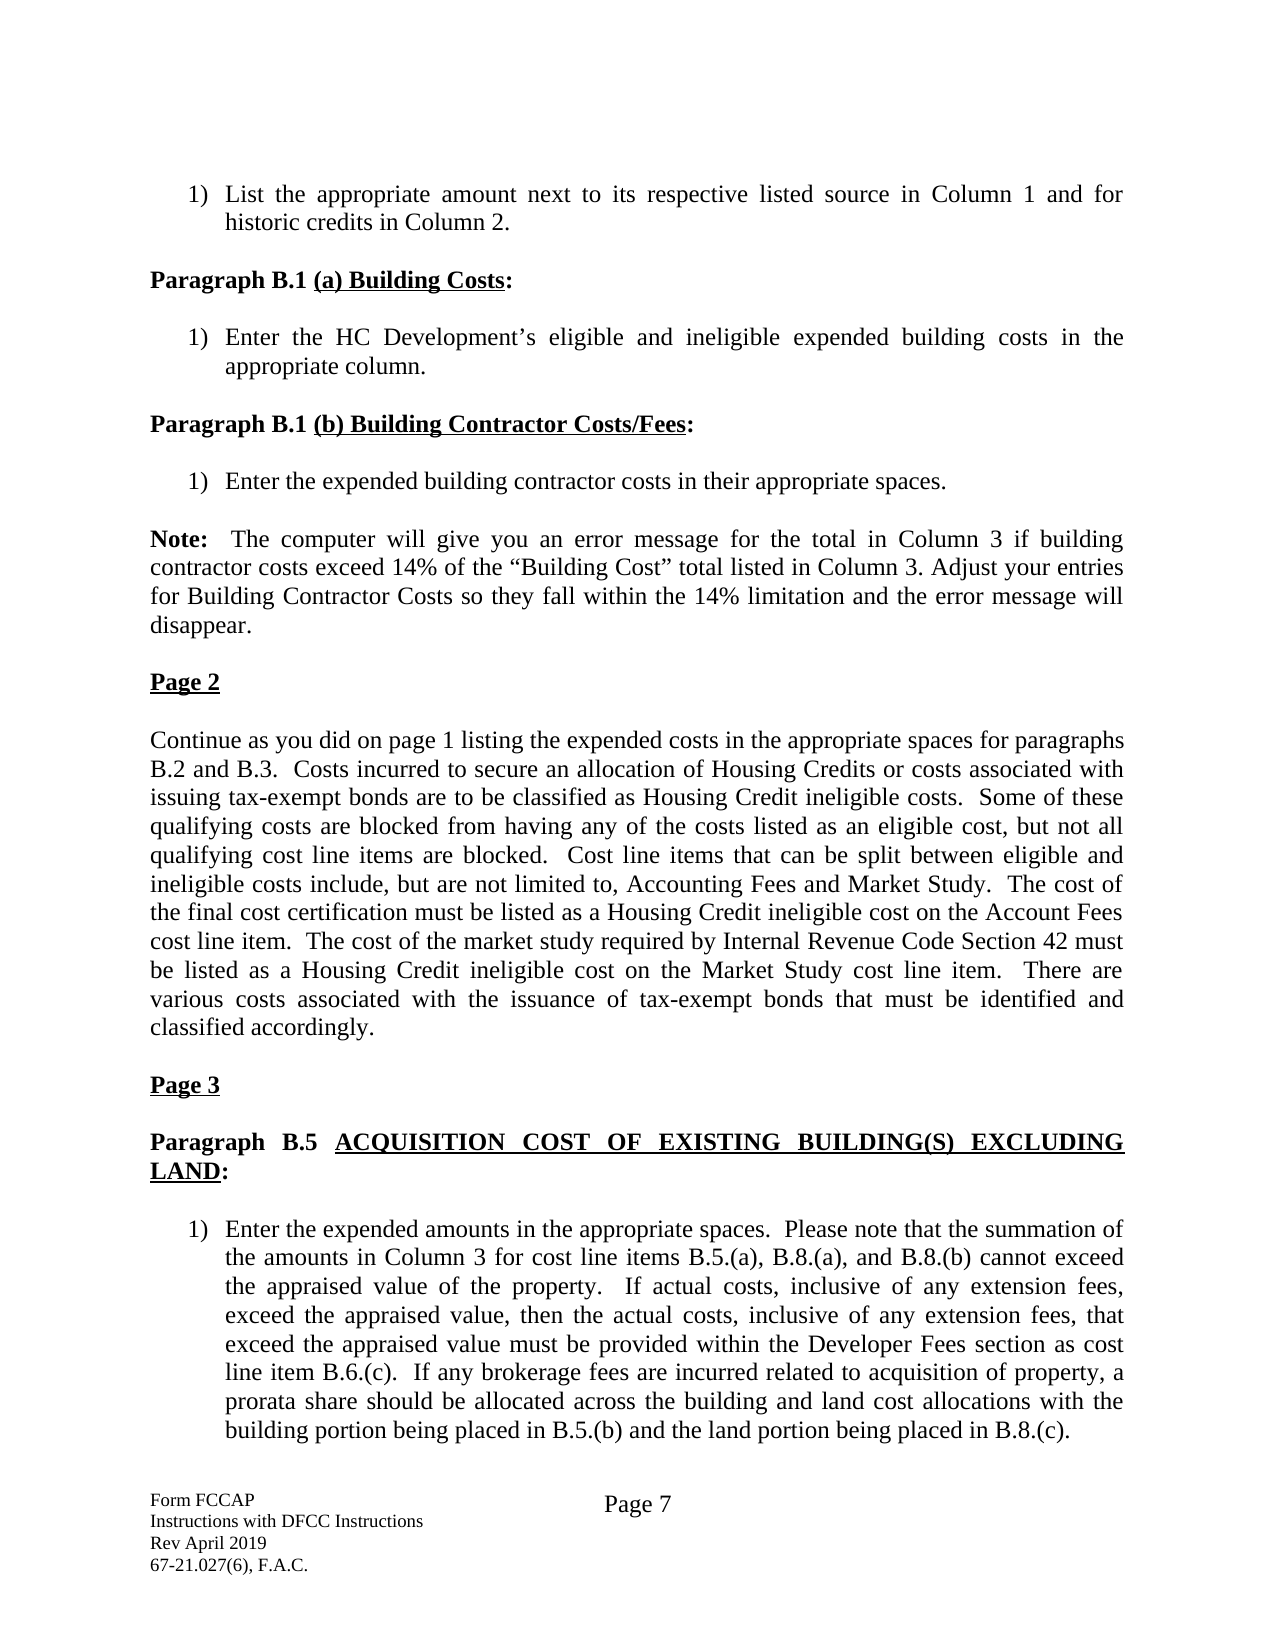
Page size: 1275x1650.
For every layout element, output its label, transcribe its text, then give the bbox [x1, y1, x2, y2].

list Enter the HC Development’s eligible and ineligible expended building costs in the appropriate column. [187, 322, 1125, 380]
text Paragraph B.5 ACQUISITION COST OF EXISTING BUILDING(S) EXCLUDING LAND: [150, 1127, 1125, 1185]
subtitle Page 3 [150, 1070, 1125, 1099]
text Note: The computer will give you an error message for the total in Column 3 if building contractor costs exceed 14% of the “Building Cost” total listed in Column 3. Adjust your entries for Building Contractor Costs so they fall within the 14% limitation and the error message will disappear. [150, 524, 1125, 639]
text Continue as you did on page 1 listing the expended costs in the appropriate spaces for paragraphs B.2 and B.3. Costs incurred to secure an allocation of Housing Credits or costs associated with issuing tax-exempt bonds are to be classified as Housing Credit ineligible costs. Some of these qualifying costs are blocked from having any of the costs listed as an eligible cost, but not all qualifying cost line items are blocked. Cost line items that can be split between eligible and ineligible costs include, but are not limited to, Accounting Fees and Market Study. The cost of the final cost certification must be listed as a Housing Credit ineligible cost on the Account Fees cost line item. The cost of the market study required by Internal Revenue Code Section 42 must be listed as a Housing Credit ineligible cost on the Market Study cost line item. There are various costs associated with the issuance of tax-exempt bonds that must be identified and classified accordingly. [150, 725, 1125, 1041]
text Paragraph B.1 (b) Building Contractor Costs/Fees: [150, 409, 1125, 437]
list List the appropriate amount next to its respective listed source in Column 1 and for historic credits in Column 2. [187, 179, 1125, 236]
list Enter the expended amounts in the appropriate spaces. Please note that the summation of the amounts in Column 3 for cost line items B.5.(a), B.8.(a), and B.8.(b) cannot exceed the appraised value of the property. If actual costs, inclusive of any extension fees, exceed the appraised value, then the actual costs, inclusive of any extension fees, that exceed the appraised value must be provided within the Developer Fees section as cost line item B.6.(c). If any brokerage fees are incurred related to acquisition of property, a prorata share should be allocated across the building and land cost allocations with the building portion being placed in B.5.(b) and the land portion being placed in B.8.(c). [187, 1214, 1125, 1444]
text Paragraph B.1 (a) Building Costs: [150, 265, 1125, 294]
subtitle Page 2 [150, 667, 1125, 696]
list Enter the expended building contractor costs in their appropriate spaces. [187, 466, 1125, 495]
